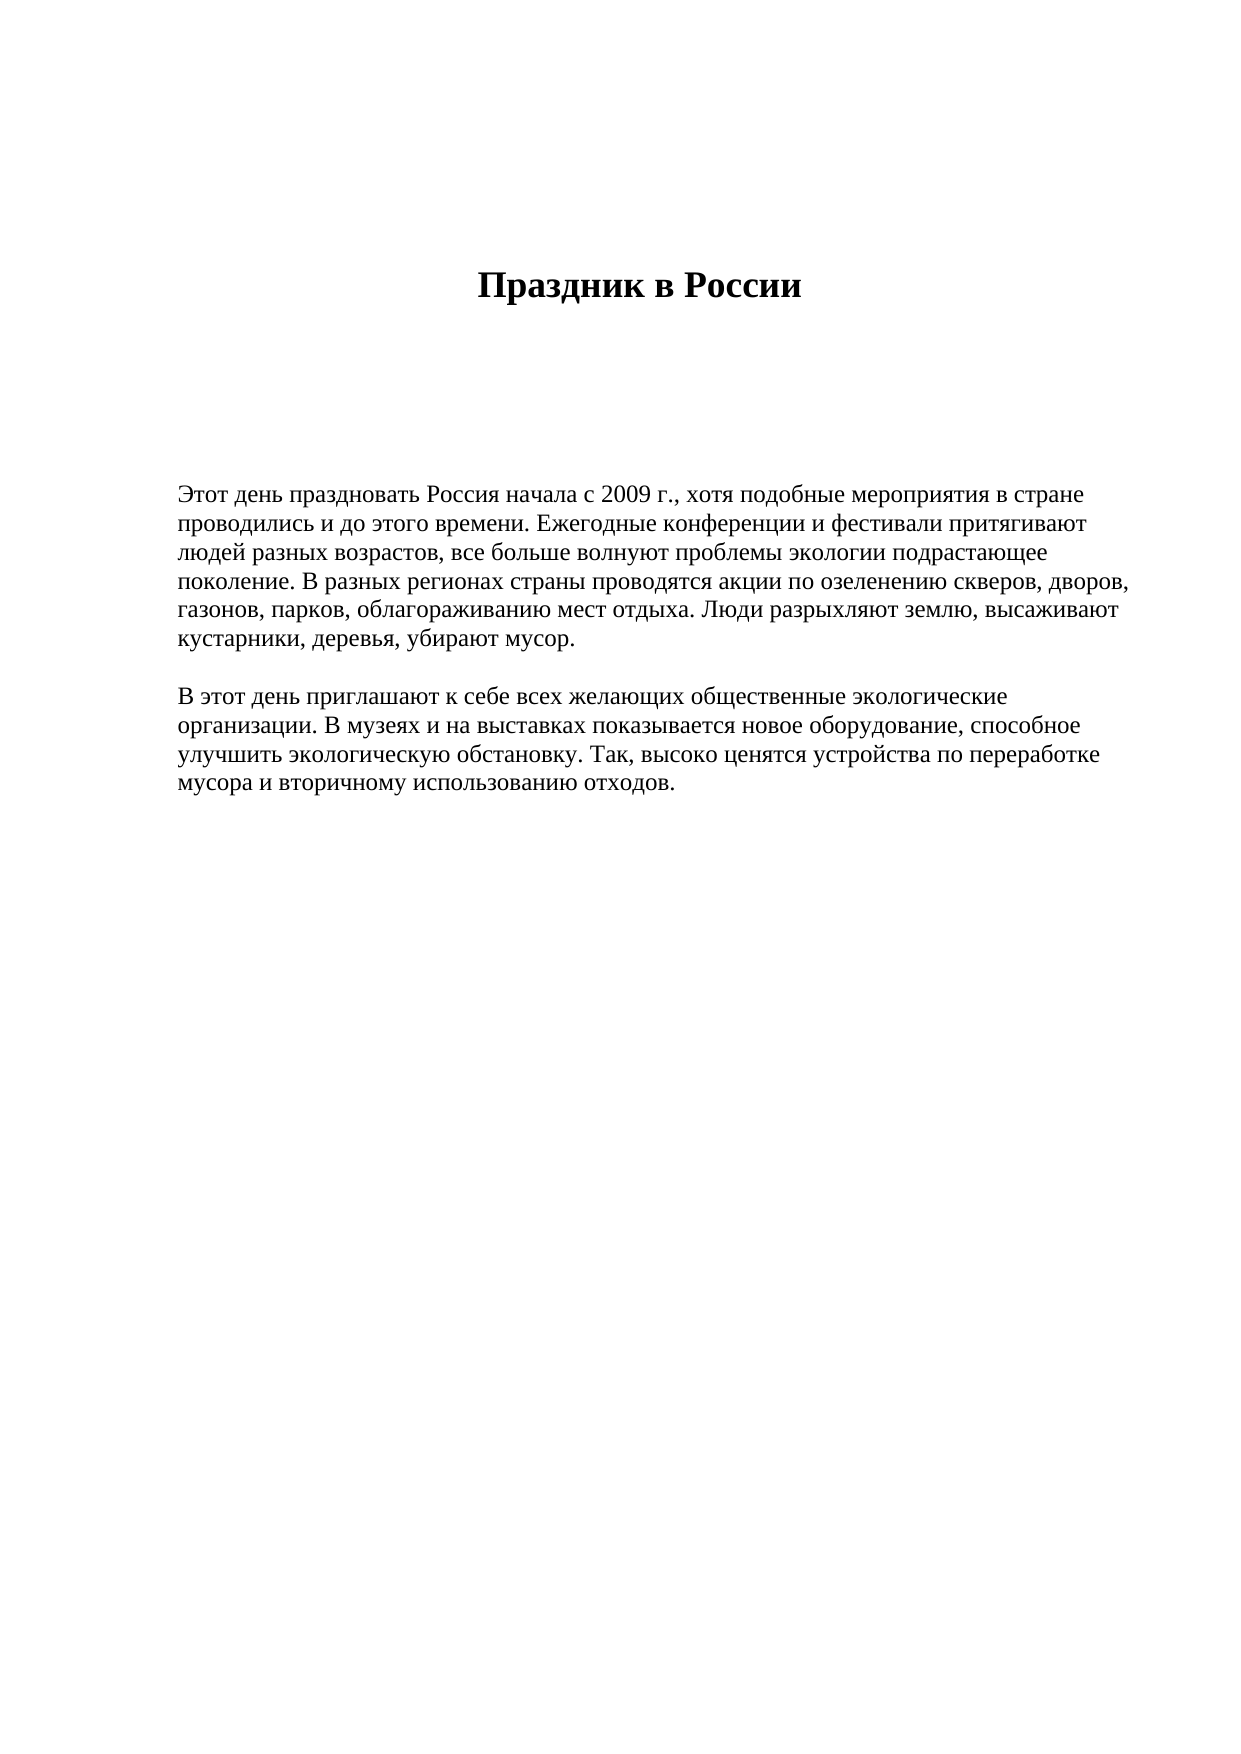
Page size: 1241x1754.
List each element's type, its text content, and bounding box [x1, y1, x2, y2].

text Праздник в России [177, 263, 1152, 306]
text В этот день приглашают к себе всех желающих общественные экологические организации. В музеях и на выставках показывается новое оборудование, способное улучшить экологическую обстановку. Так, высоко ценятся устройства по переработке мусора и вторичному использованию отходов. [177, 681, 1152, 796]
text Этот день праздновать Россия начала с 2009 г., хотя подобные мероприятия в стране проводились и до этого времени. Ежегодные конференции и фестивали притягивают людей разных возрастов, все больше волнуют проблемы экологии подрастающее поколение. В разных регионах страны проводятся акции по озеленению скверов, дворов, газонов, парков, облагораживанию мест отдыха. Люди разрыхляют землю, высаживают кустарники, деревья, убирают мусор. [177, 479, 1152, 652]
